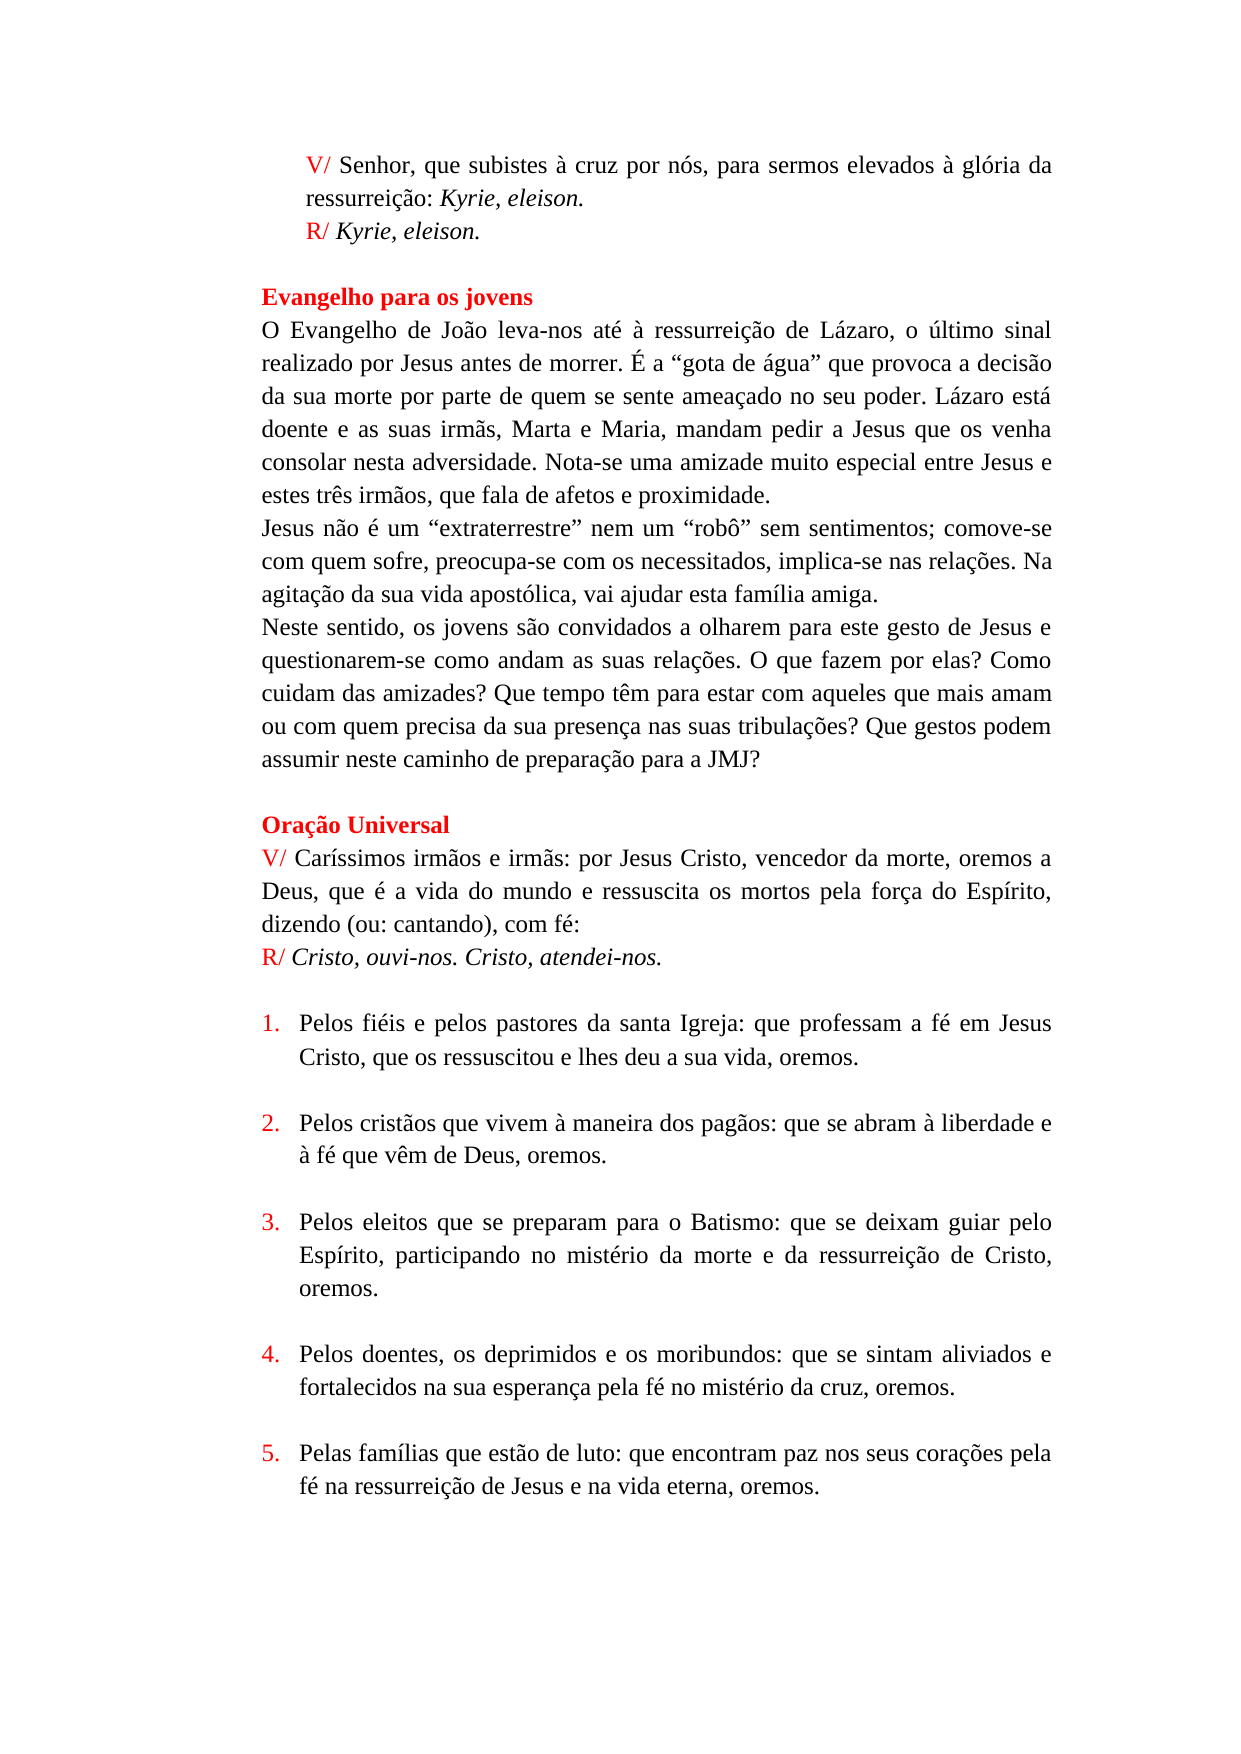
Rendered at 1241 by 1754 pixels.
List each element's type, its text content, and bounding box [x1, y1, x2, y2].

list Pelos eleitos que se preparam para o Batismo: que se deixam guiar pelo Espírito, participando no mistério da morte e da ressurreição de Cristo, oremos. [261, 1207, 1053, 1301]
text V/ Caríssimos irmãos e irmãs: por Jesus Cristo, vencedor da morte, oremos a Deus, que é a vida do mundo e ressuscita os mortos pela força do Espírito, dizendo (ou: cantando), com fé: [261, 843, 1053, 938]
text V/ Senhor, que subistes à cruz por nós, para sermos elevados à glória da ressurreição: Kyrie, eleison. [306, 150, 1053, 212]
text R/ Cristo, ouvi-nos. Cristo, atendei-nos. [261, 942, 1053, 971]
text Evangelho para os jovens [187, 282, 1053, 311]
text Jesus não é um “extraterrestre” nem um “robô” sem sentimentos; comove-se com quem sofre, preocupa-se com os necessitados, implica-se nas relações. Na agitação da sua vida apostólica, vai ajudar esta família amiga. [261, 513, 1053, 608]
list Pelos cristãos que vivem à maneira dos pagãos: que se abram à liberdade e à fé que vêm de Deus, oremos. [261, 1108, 1053, 1169]
text O Evangelho de João leva-nos até à ressurreição de Lázaro, o último sinal realizado por Jesus antes de morrer. É a “gota de água” que provoca a decisão da sua morte por parte de quem se sente ameaçado no seu poder. Lázaro está doente e as suas irmãs, Marta e Maria, mandam pedir a Jesus que os venha consolar nesta adversidade. Nota-se uma amizade muito especial entre Jesus e estes três irmãos, que fala de afetos e proximidade. [261, 315, 1053, 509]
list Pelos doentes, os deprimidos e os moribundos: que se sintam aliviados e fortalecidos na sua esperança pela fé no mistério da cruz, oremos. [261, 1339, 1053, 1401]
list Pelos fiéis e pelos pastores da santa Igreja: que professam a fé em Jesus Cristo, que os ressuscitou e lhes deu a sua vida, oremos. [261, 1008, 1053, 1070]
text Oração Universal [187, 810, 1053, 839]
text R/ Kyrie, eleison. [306, 216, 1053, 245]
text Neste sentido, os jovens são convidados a olharem para este gesto de Jesus e questionarem-se como andam as suas relações. O que fazem por elas? Como cuidam das amizades? Que tempo têm para estar com aqueles que mais amam ou com quem precisa da sua presença nas suas tribulações? Que gestos podem assumir neste caminho de preparação para a JMJ? [261, 612, 1053, 773]
list Pelas famílias que estão de luto: que encontram paz nos seus corações pela fé na ressurreição de Jesus e na vida eterna, oremos. [261, 1438, 1053, 1499]
